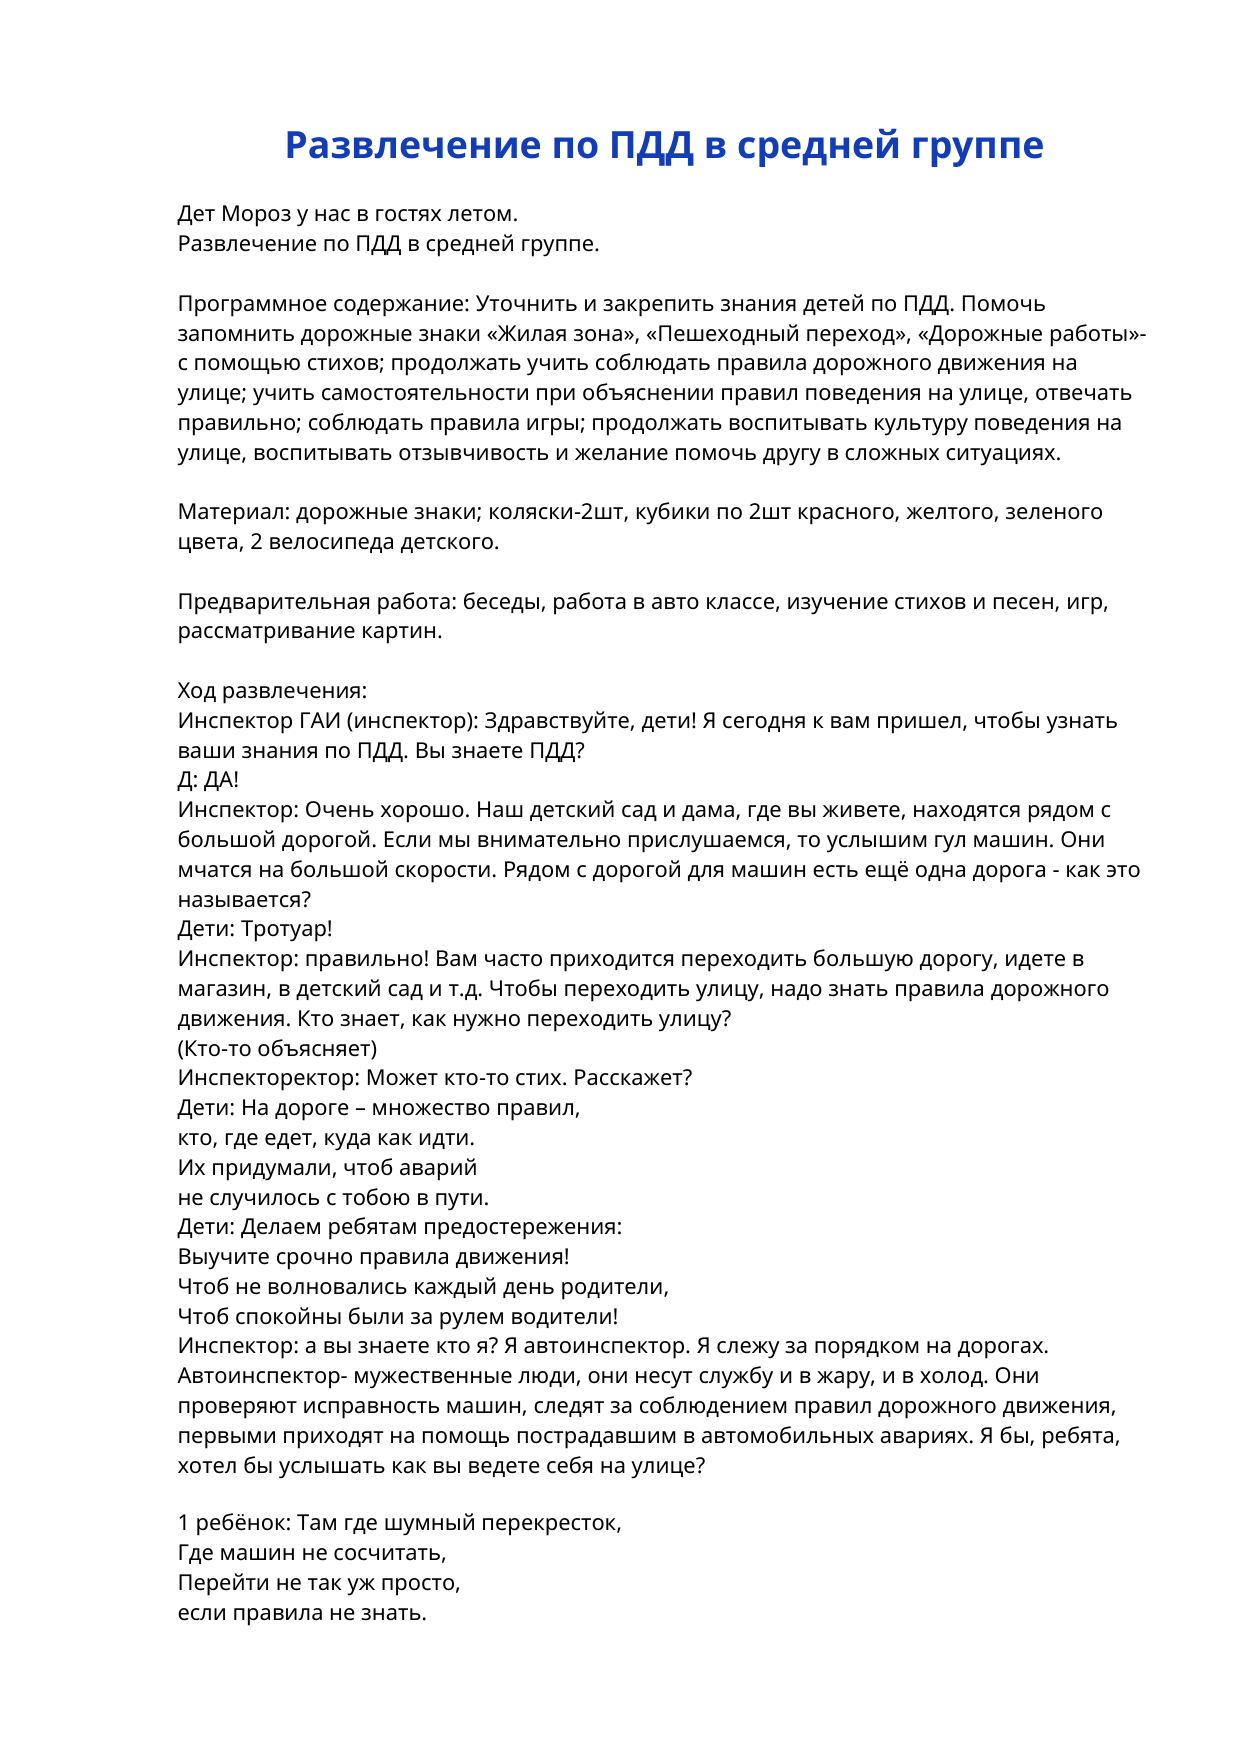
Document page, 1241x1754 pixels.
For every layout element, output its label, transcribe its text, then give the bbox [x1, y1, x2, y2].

text Дет Мороз у нас в гостях летом. Развлечение по ПДД в средней группе. Программное содержание: Уточнить и закрепить знания детей по ПДД. Помочь запомнить дорожные знаки «Жилая зона», «Пешеходный переход», «Дорожные работы»- с помощью стихов; продолжать учить соблюдать правила дорожного движения на улице; учить самостоятельности при объяснении правил поведения на улице, отвечать правильно; соблюдать правила игры; продолжать воспитывать культуру поведения на улице, воспитывать отзывчивость и желание помочь другу в сложных ситуациях. Материал: дорожные знаки; коляски-2шт, кубики по 2шт красного, желтого, зеленого цвета, 2 велосипеда детского. Предварительная работа: беседы, работа в авто классе, изучение стихов и песен, игр, рассматривание картин. Ход развлечения: Инспектор ГАИ (инспектор): Здравствуйте, дети! Я сегодня к вам пришел, чтобы узнать ваши знания по ПДД. Вы знаете ПДД? Д: ДА! Инспектор: Очень хорошо. Наш детский сад и дама, где вы живете, находятся рядом с большой дорогой. Если мы внимательно прислушаемся, то услышим гул машин. Они мчатся на большой скорости. Рядом с дорогой для машин есть ещё одна дорога - как это называется? Дети: Тротуар! Инспектор: правильно! Вам часто приходится переходить большую дорогу, идете в магазин, в детский сад и т.д. Чтобы переходить улицу, надо знать правила дорожного движения. Кто знает, как нужно переходить улицу? (Кто-то объясняет) Инспекторектор: Может кто-то стих. Расскажет? Дети: На дороге – множество правил, кто, где едет, куда как идти. Их придумали, чтоб аварий не случилось с тобою в пути. Дети: Делаем ребятам предостережения: Выучите срочно правила движения! Чтоб не волновались каждый день родители, Чтоб спокойны были за рулем водители! Инспектор: а вы знаете кто я? Я автоинспектор. Я слежу за порядком на дорогах. Автоинспектор- мужественные люди, они несут службу и в жару, и в холод. Они проверяют исправность машин, следят за соблюдением правил дорожного движения, первыми приходят на помощь пострадавшим в автомобильных авариях. Я бы, ребята, хотел бы услышать как вы ведете себя на улице? [177, 198, 1152, 1507]
text Развлечение по ПДД в средней группе [177, 118, 1152, 169]
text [177, 1507, 1152, 1627]
